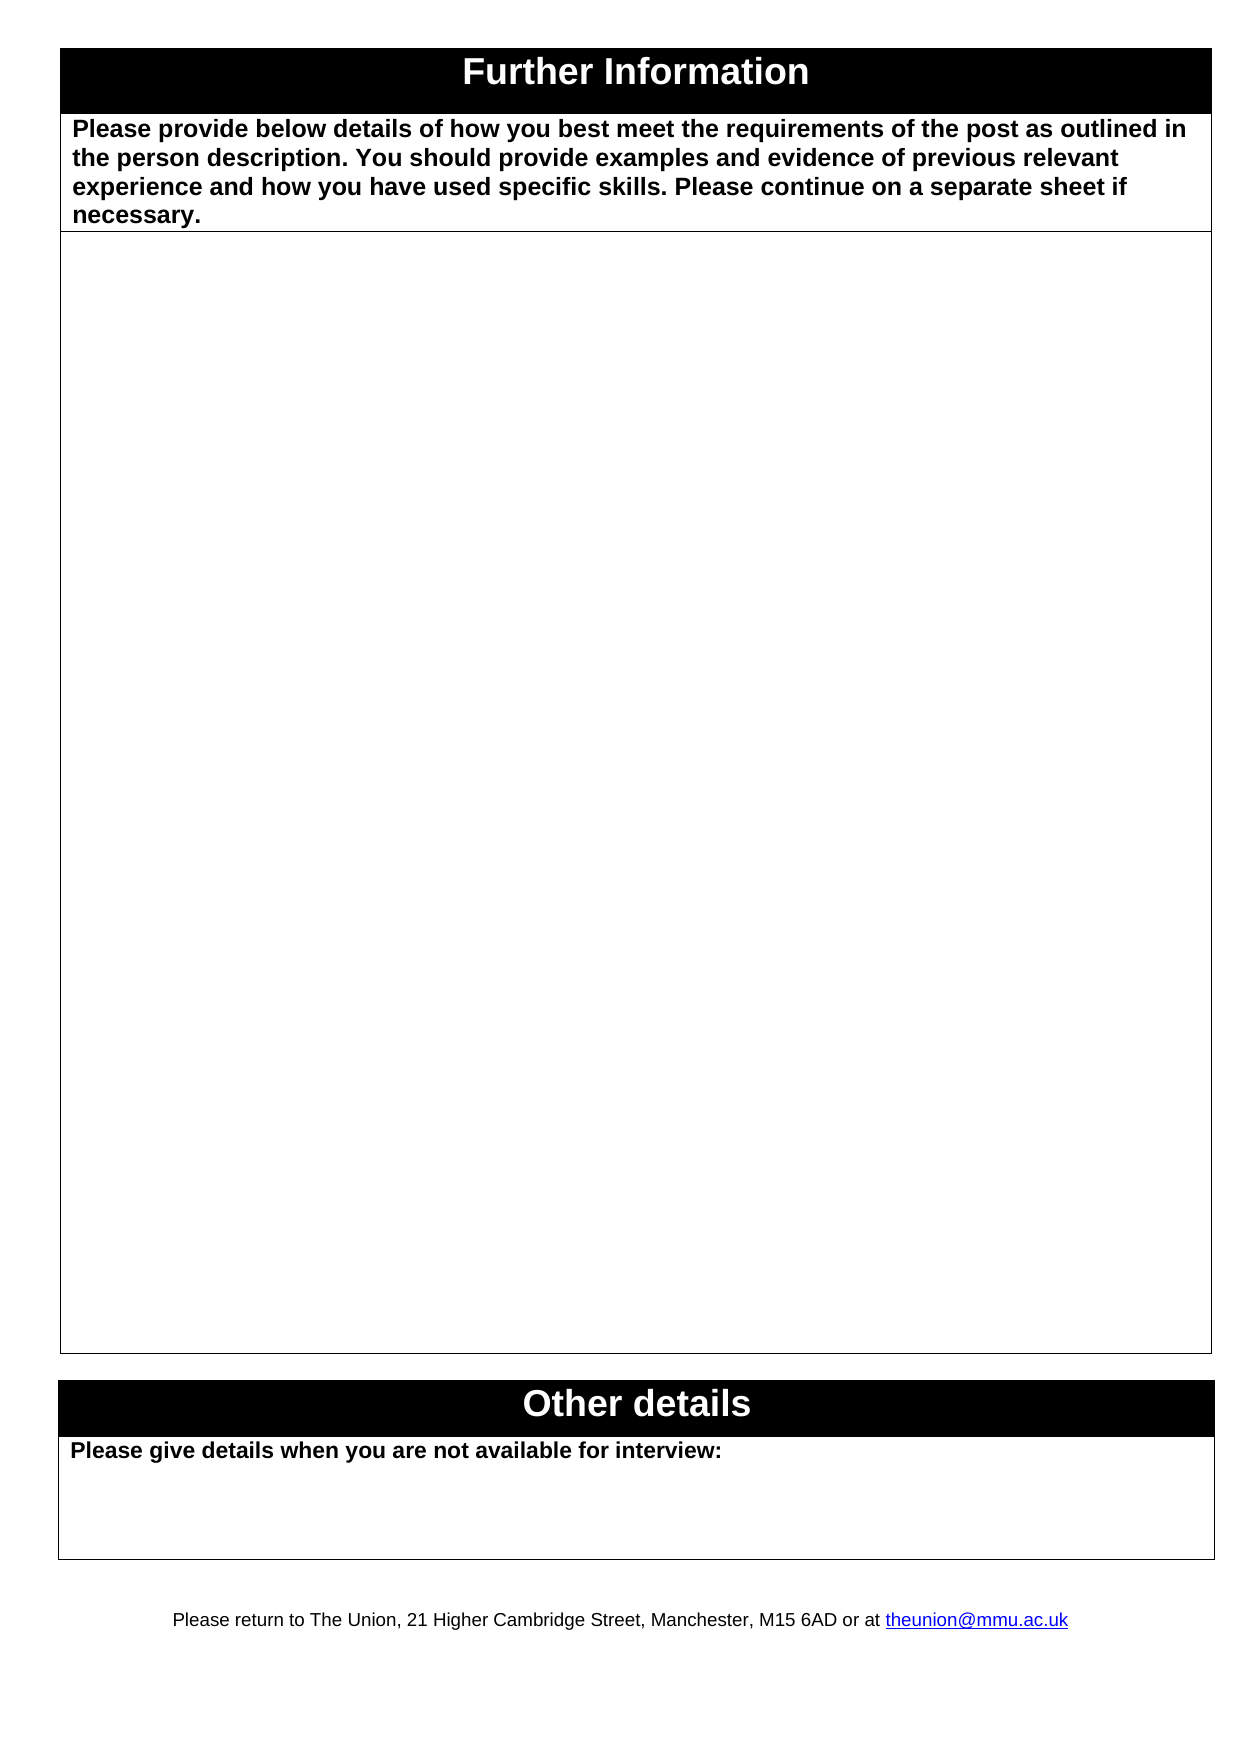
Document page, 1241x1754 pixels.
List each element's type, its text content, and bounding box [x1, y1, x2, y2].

table_cell Please provide below details of how you best meet the requirements of the post as outlined in the person description. You should provide examples and evidence of previous relevant experience and how you have used specific skills. Please continue on a separate sheet if necessary. [61, 114, 1211, 231]
table_header Other details [59, 1381, 1214, 1436]
table_cell [61, 232, 1211, 1353]
table_header Further Information [61, 49, 1211, 113]
table_cell Please give details when you are not available for interview: [59, 1437, 1214, 1559]
